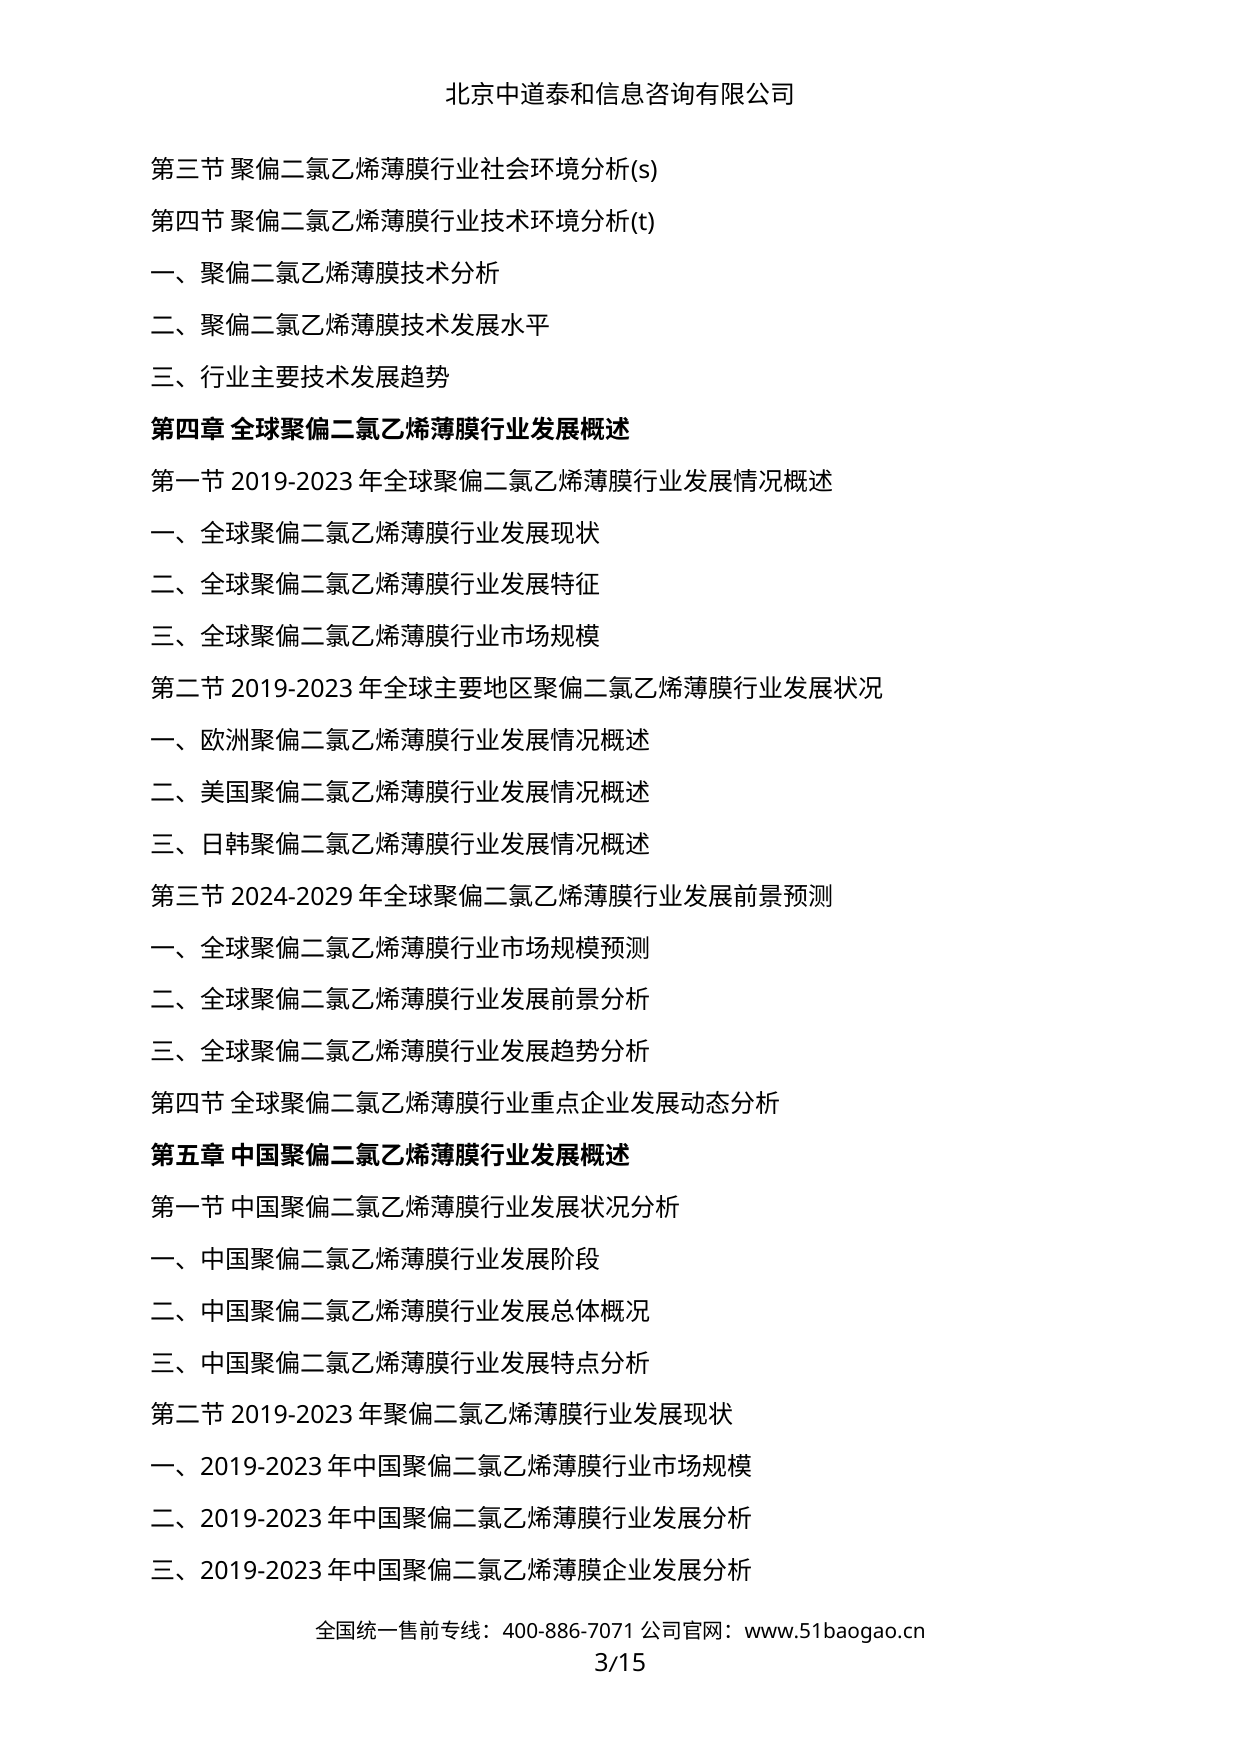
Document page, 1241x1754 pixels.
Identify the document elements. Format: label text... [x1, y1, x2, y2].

text 二、聚偏二氯乙烯薄膜技术发展水平 [150, 306, 1090, 342]
text 一、聚偏二氯乙烯薄膜技术分析 [150, 254, 1090, 290]
text 第一节 2019-2023年全球聚偏二氯乙烯薄膜行业发展情况概述 [150, 461, 1090, 497]
text 二、全球聚偏二氯乙烯薄膜行业发展前景分析 [150, 980, 1090, 1016]
text 第四节 全球聚偏二氯乙烯薄膜行业重点企业发展动态分析 [150, 1084, 1090, 1120]
text 二、中国聚偏二氯乙烯薄膜行业发展总体概况 [150, 1291, 1090, 1327]
text 二、美国聚偏二氯乙烯薄膜行业发展情况概述 [150, 772, 1090, 809]
text 一、欧洲聚偏二氯乙烯薄膜行业发展情况概述 [150, 721, 1090, 757]
text 第五章 中国聚偏二氯乙烯薄膜行业发展概述 [150, 1136, 1090, 1172]
text 第三节 2024-2029年全球聚偏二氯乙烯薄膜行业发展前景预测 [150, 876, 1090, 912]
text 第三节 聚偏二氯乙烯薄膜行业社会环境分析(s) [150, 150, 1090, 186]
text 第二节 2019-2023年聚偏二氯乙烯薄膜行业发展现状 [150, 1395, 1090, 1431]
text 第二节 2019-2023年全球主要地区聚偏二氯乙烯薄膜行业发展状况 [150, 669, 1090, 705]
text 三、2019-2023年中国聚偏二氯乙烯薄膜企业发展分析 [150, 1551, 1090, 1587]
text 第四章 全球聚偏二氯乙烯薄膜行业发展概述 [150, 409, 1090, 446]
text 二、全球聚偏二氯乙烯薄膜行业发展特征 [150, 565, 1090, 601]
text 一、中国聚偏二氯乙烯薄膜行业发展阶段 [150, 1239, 1090, 1276]
text 第四节 聚偏二氯乙烯薄膜行业技术环境分析(t) [150, 202, 1090, 238]
text 三、中国聚偏二氯乙烯薄膜行业发展特点分析 [150, 1343, 1090, 1379]
text 三、全球聚偏二氯乙烯薄膜行业市场规模 [150, 617, 1090, 653]
text 第一节 中国聚偏二氯乙烯薄膜行业发展状况分析 [150, 1187, 1090, 1224]
text 一、全球聚偏二氯乙烯薄膜行业市场规模预测 [150, 928, 1090, 964]
text 三、行业主要技术发展趋势 [150, 357, 1090, 394]
text 三、全球聚偏二氯乙烯薄膜行业发展趋势分析 [150, 1032, 1090, 1068]
text 一、2019-2023年中国聚偏二氯乙烯薄膜行业市场规模 [150, 1447, 1090, 1483]
text 三、日韩聚偏二氯乙烯薄膜行业发展情况概述 [150, 824, 1090, 861]
text 二、2019-2023年中国聚偏二氯乙烯薄膜行业发展分析 [150, 1499, 1090, 1535]
text 一、全球聚偏二氯乙烯薄膜行业发展现状 [150, 513, 1090, 549]
